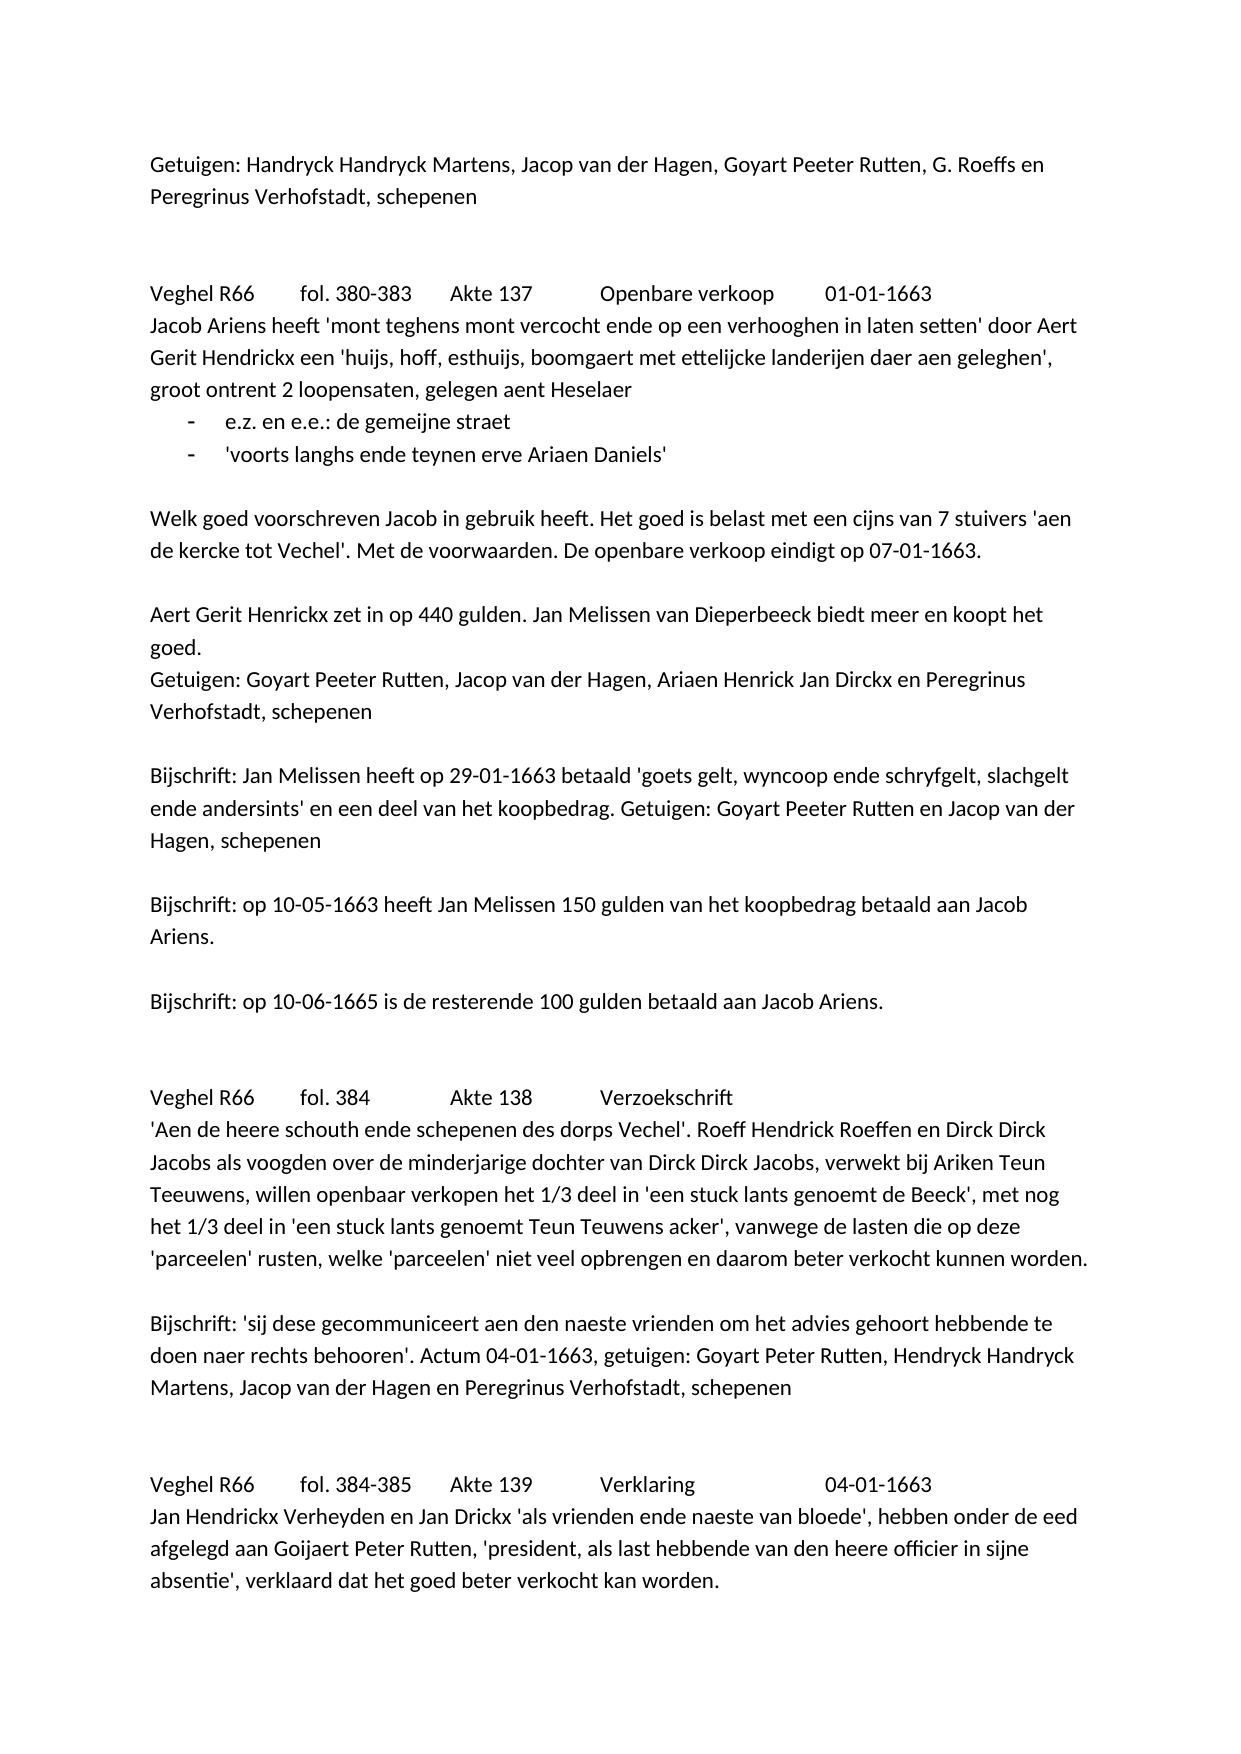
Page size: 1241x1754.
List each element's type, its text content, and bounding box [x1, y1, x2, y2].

text Welk goed voorschreven Jacob in gebruik heeft. Het goed is belast met een cijns van 7 stuivers 'aen de kercke tot Vechel'. Met de voorwaarden. De openbare verkoop eindigt op 07-01-1663. [150, 504, 1090, 564]
list e.z. en e.e.: de gemeijne straet [187, 407, 1090, 436]
text Bijschrift: op 10-05-1663 heeft Jan Melissen 150 gulden van het koopbedrag betaald aan Jacob Ariens. [150, 890, 1090, 951]
list 'voorts langhs ende teynen erve Ariaen Daniels' [187, 440, 1090, 468]
text Bijschrift: 'sij dese gecommuniceert aen den naeste vrienden om het advies gehoort hebbende te doen naer rechts behooren'. Actum 04-01-1663, getuigen: Goyart Peter Rutten, Hendryck Handryck Martens, Jacop van der Hagen en Peregrinus Verhofstadt, schepenen [150, 1309, 1090, 1401]
text Bijschrift: op 10-06-1665 is de resterende 100 gulden betaald aan Jacob Ariens. [150, 987, 1090, 1015]
text Jan Hendrickx Verheyden en Jan Drickx 'als vrienden ende naeste van bloede', hebben onder de eed afgelegd aan Goijaert Peter Rutten, 'president, als last hebbende van den heere officier in sijne absentie', verklaard dat het goed beter verkocht kan worden. [150, 1502, 1090, 1594]
text Veghel R66 fol. 384-385 Akte 139 Verklaring 04-01-1663 [150, 1470, 1090, 1498]
text Getuigen: Goyart Peeter Rutten, Jacop van der Hagen, Ariaen Henrick Jan Dirckx en Peregrinus Verhofstadt, schepenen [150, 665, 1090, 725]
text 'Aen de heere schouth ende schepenen des dorps Vechel'. Roeff Hendrick Roeffen en Dirck Dirck Jacobs als voogden over de minderjarige dochter van Dirck Dirck Jacobs, verwekt bij Ariken Teun Teeuwens, willen openbaar verkopen het 1/3 deel in 'een stuck lants genoemt de Beeck', met nog het 1/3 deel in 'een stuck lants genoemt Teun Teuwens acker', vanwege de lasten die op deze 'parceelen' rusten, welke 'parceelen' niet veel opbrengen en daarom beter verkocht kunnen worden. [150, 1116, 1090, 1272]
text Veghel R66 fol. 384 Akte 138 Verzoekschrift [150, 1083, 1090, 1111]
text Bijschrift: Jan Melissen heeft op 29-01-1663 betaald 'goets gelt, wyncoop ende schryfgelt, slachgelt ende andersints' en een deel van het koopbedrag. Getuigen: Goyart Peeter Rutten en Jacop van der Hagen, schepenen [150, 762, 1090, 854]
text Jacob Ariens heeft 'mont teghens mont vercocht ende op een verhooghen in laten setten' door Aert Gerit Hendrickx een 'huijs, hoff, esthuijs, boomgaert met ettelijcke landerijen daer aen geleghen', groot ontrent 2 loopensaten, gelegen aent Heselaer [150, 311, 1090, 403]
text Aert Gerit Henrickx zet in op 440 gulden. Jan Melissen van Dieperbeeck biedt meer en koopt het goed. [150, 601, 1090, 661]
text Veghel R66 fol. 380-383 Akte 137 Openbare verkoop 01-01-1663 [150, 279, 1090, 307]
text Getuigen: Handryck Handryck Martens, Jacop van der Hagen, Goyart Peeter Rutten, G. Roeffs en Peregrinus Verhofstadt, schepenen [150, 150, 1090, 210]
